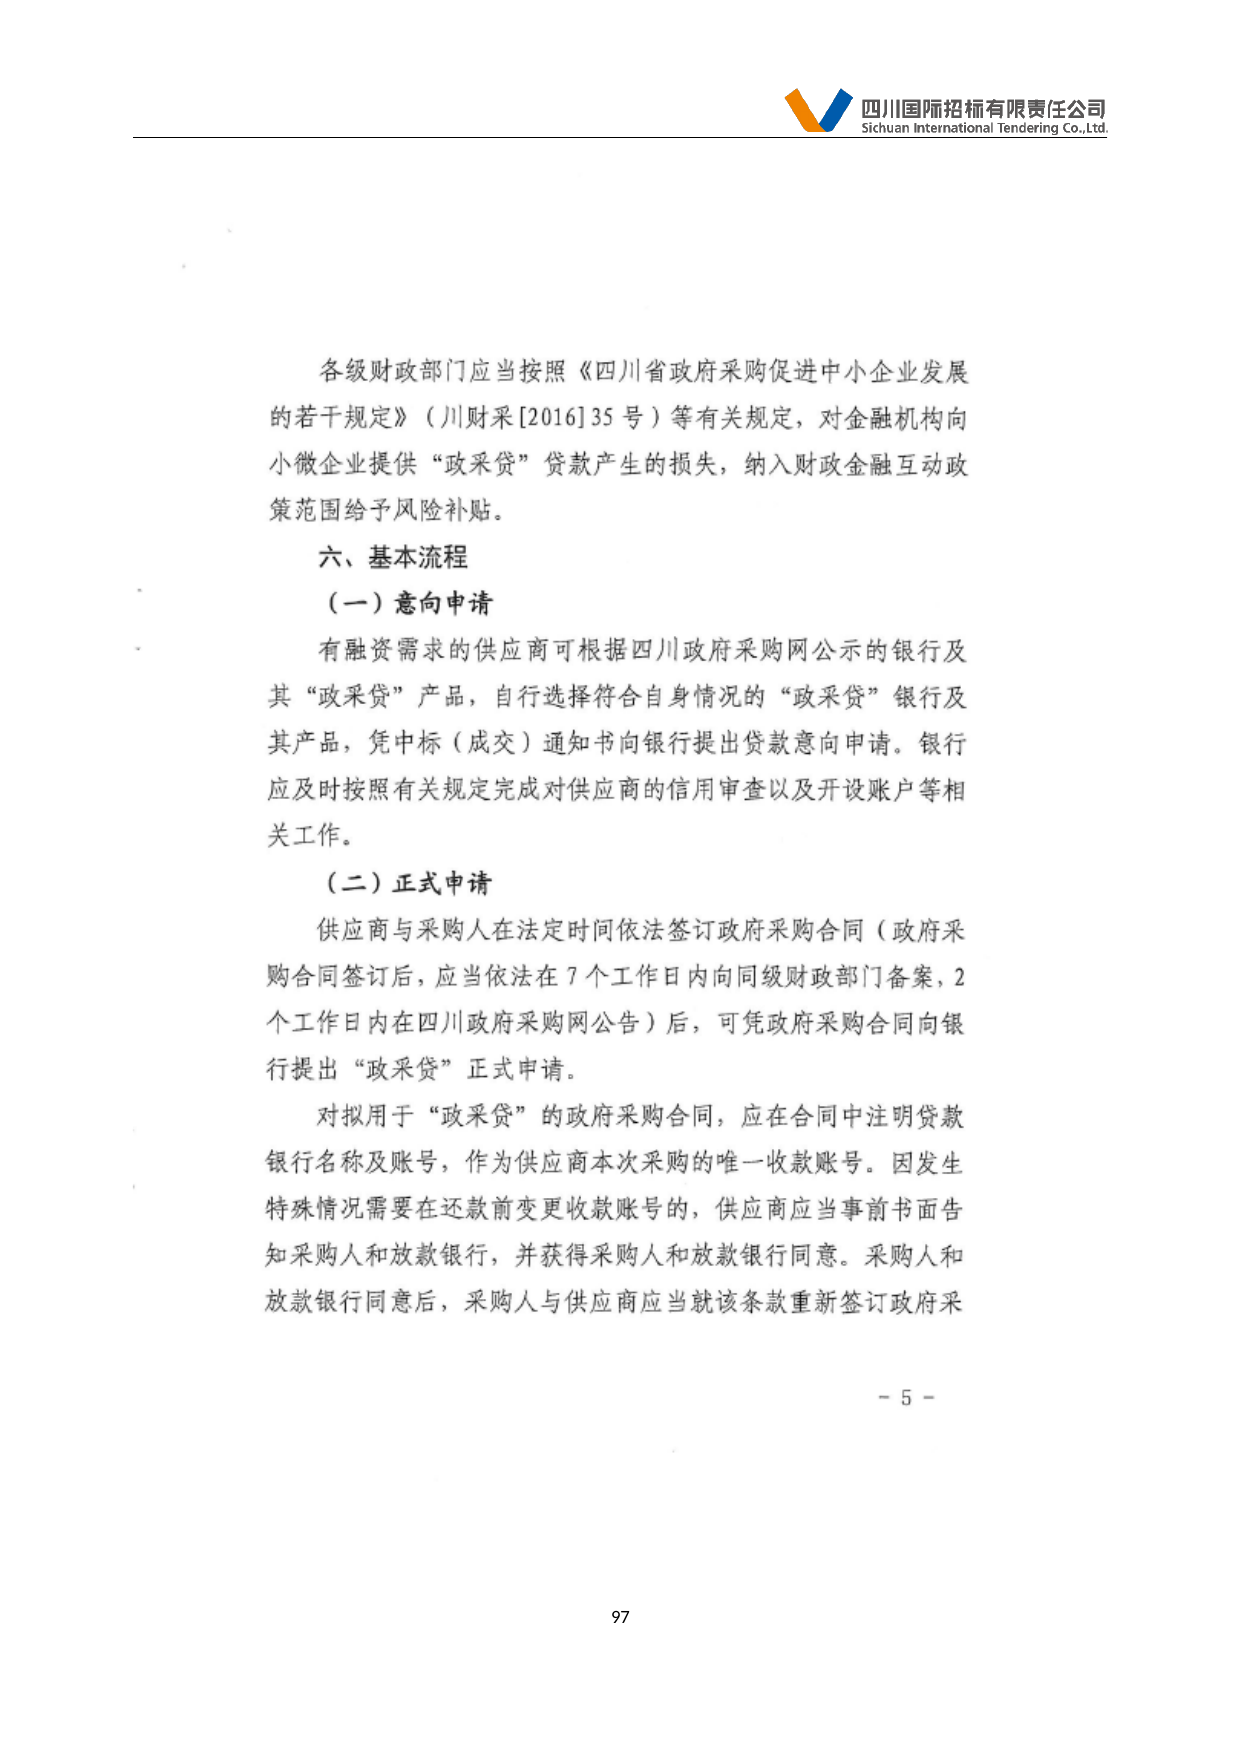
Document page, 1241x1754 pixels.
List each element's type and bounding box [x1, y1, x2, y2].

picture [784, 88, 1108, 135]
picture [132, 166, 1108, 1491]
